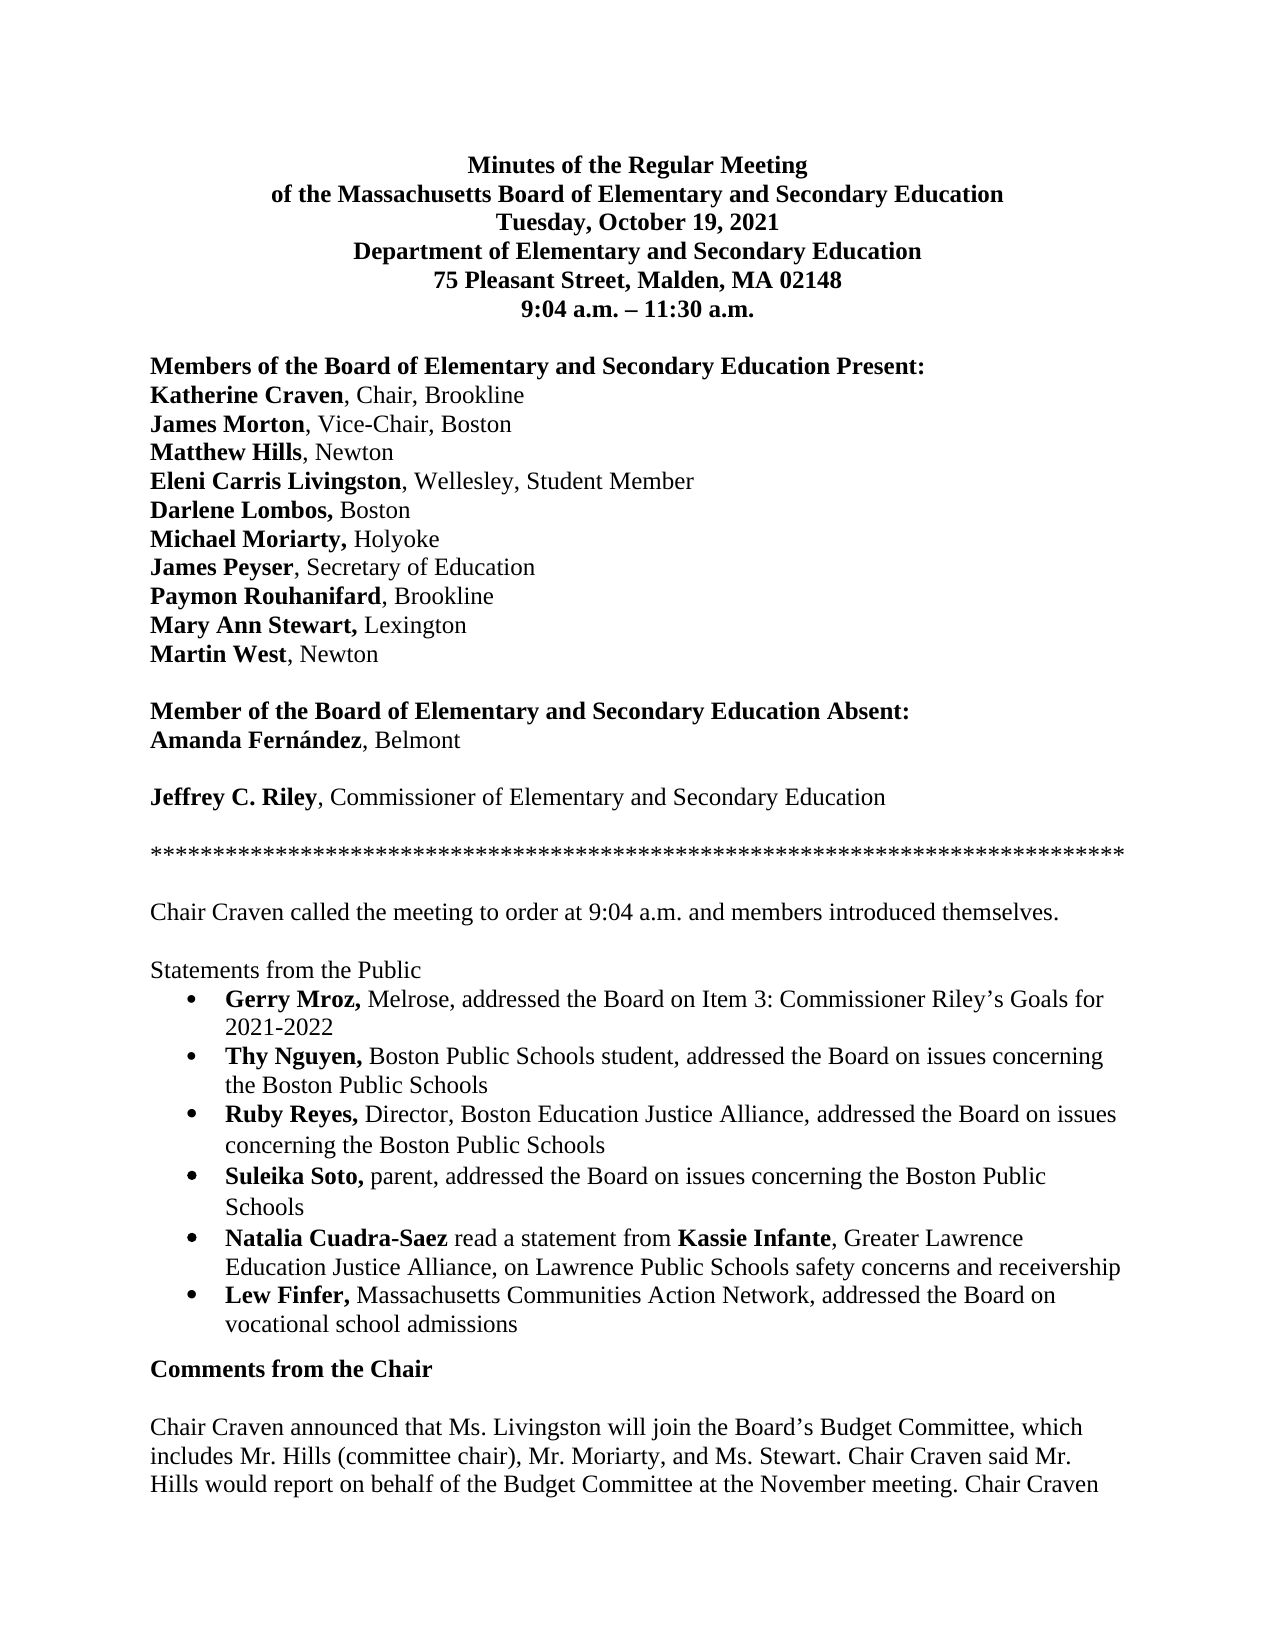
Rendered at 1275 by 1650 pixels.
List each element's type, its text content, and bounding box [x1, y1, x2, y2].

text Amanda Fernández, Belmont [150, 725, 1125, 754]
text Minutes of the Regular Meeting [150, 150, 1125, 179]
list Thy Nguyen, Boston Public Schools student, addressed the Board on issues concerning the Boston Public Schools [187, 1041, 1125, 1099]
text Department of Elementary and Secondary Education [150, 236, 1125, 265]
text Tuesday, October 19, 2021 [150, 207, 1125, 236]
list Natalia Cuadra-Saez read a statement from Kassie Infante, Greater Lawrence Education Justice Alliance, on Lawrence Public Schools safety concerns and receivership [187, 1223, 1125, 1280]
text Darlene Lombos, Boston [150, 495, 1125, 524]
list Ruby Reyes, Director, Boston Education Justice Alliance, addressed the Board on issues concerning the Boston Public Schools [187, 1099, 1125, 1158]
text of the Massachusetts Board of Elementary and Secondary Education [150, 179, 1125, 207]
text Eleni Carris Livingston, Wellesley, Student Member [150, 466, 1125, 495]
text James Peyser, Secretary of Education [150, 552, 1125, 581]
text Mary Ann Stewart, Lexington [150, 610, 1125, 639]
text ****************************************************************************** [150, 840, 1125, 869]
text Jeffrey C. Riley, Commissioner of Elementary and Secondary Education [150, 782, 1125, 811]
text Paymon Rouhanifard, Brookline [150, 581, 1125, 610]
list Gerry Mroz, Melrose, addressed the Board on Item 3: Commissioner Riley’s Goals for 2021-2022 [187, 984, 1125, 1041]
list Suleika Soto, parent, addressed the Board on issues concerning the Boston Public Schools [187, 1161, 1125, 1221]
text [150, 1412, 1125, 1498]
text 9:04 a.m. – 11:30 a.m. [150, 294, 1125, 322]
text 75 Pleasant Street, Malden, MA 02148 [150, 265, 1125, 294]
text Member of the Board of Elementary and Secondary Education Absent: [150, 696, 1125, 725]
list Lew Finfer, Massachusetts Communities Action Network, addressed the Board on vocational school admissions [187, 1280, 1125, 1338]
text James Morton, Vice-Chair, Boston [150, 409, 1125, 437]
text Martin West, Newton [150, 639, 1125, 667]
text Statements from the Public [150, 955, 1125, 984]
text Matthew Hills, Newton [150, 437, 1125, 466]
text Comments from the Chair [150, 1354, 1125, 1383]
text Members of the Board of Elementary and Secondary Education Present: [150, 351, 1125, 380]
text Chair Craven called the meeting to order at 9:04 a.m. and members introduced themselves. [150, 897, 1125, 926]
text Katherine Craven, Chair, Brookline [150, 380, 1125, 409]
text Michael Moriarty, Holyoke [150, 524, 1125, 552]
